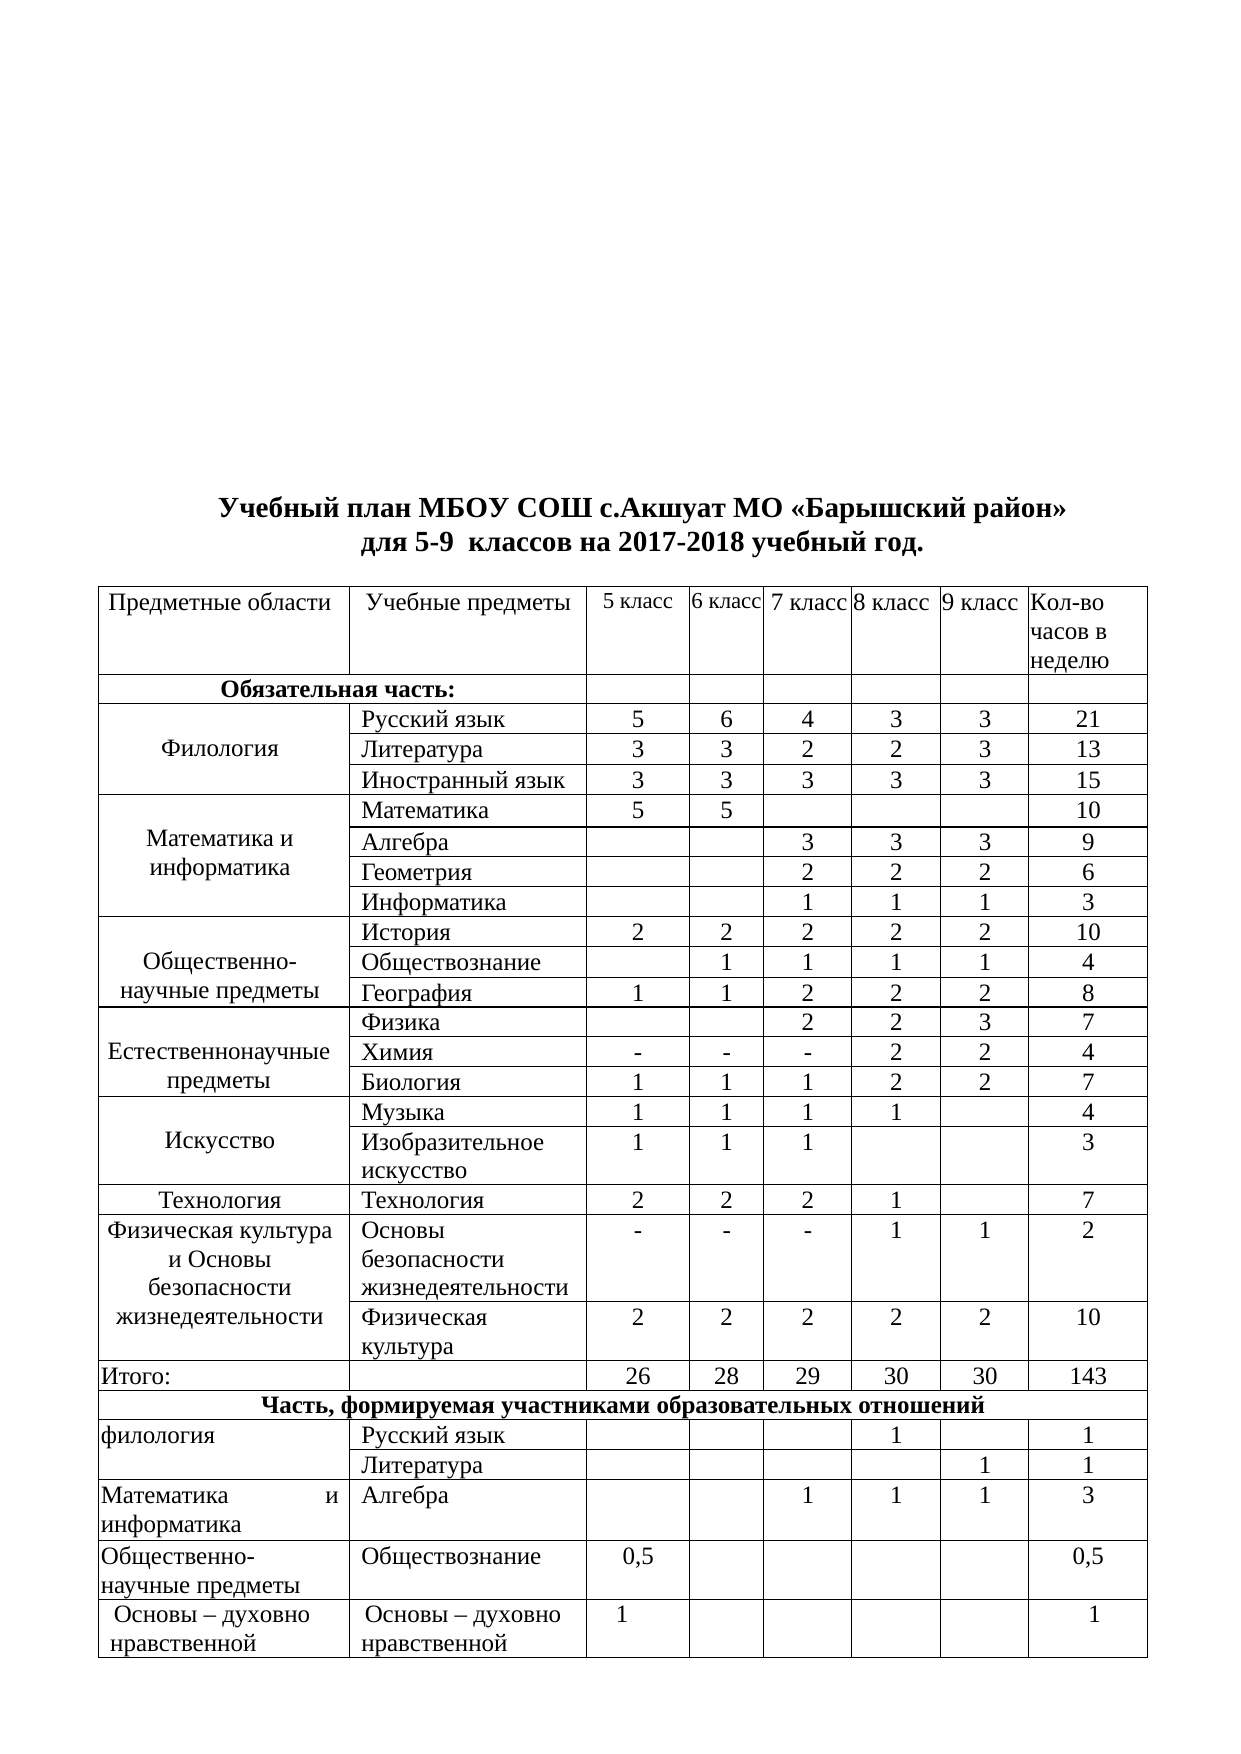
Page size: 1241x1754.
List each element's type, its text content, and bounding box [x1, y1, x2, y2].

table_cell 3 [852, 828, 940, 856]
table_cell [941, 1541, 1028, 1598]
table_cell Искусство [99, 1097, 349, 1184]
table_cell Биология [350, 1067, 586, 1096]
table_cell 3 [941, 734, 1028, 764]
table_cell 2 [941, 857, 1028, 886]
table_cell 28 [690, 1361, 763, 1389]
table_cell 3 [690, 765, 763, 794]
table_cell Литература [350, 1450, 586, 1479]
table_cell 2 [764, 1185, 851, 1214]
table_cell 2 [587, 1302, 689, 1360]
table_cell 7 [1029, 1185, 1147, 1214]
table_header Учебные предметы [350, 587, 586, 673]
table_cell 1 [587, 1067, 689, 1096]
table_cell 2 [1029, 1215, 1147, 1301]
table_cell 10 [1029, 795, 1147, 826]
table_cell 2 [764, 917, 851, 946]
table_cell Обществознание [350, 947, 586, 977]
table_cell Филология [99, 704, 349, 794]
table_cell [941, 1097, 1028, 1126]
table_cell Математика и информатика [99, 795, 349, 916]
table_cell [587, 1450, 689, 1479]
table_cell Обязательная часть: [99, 675, 586, 703]
table_cell 5 [587, 795, 689, 826]
table_cell 21 [1029, 704, 1147, 733]
table_cell 1 [690, 947, 763, 977]
table_cell 1 [587, 1127, 689, 1184]
table_cell Русский язык [350, 704, 586, 733]
table_cell 1 [852, 947, 940, 977]
table_cell Основы безопасности жизнедеятельности [350, 1215, 586, 1301]
table_cell [1029, 675, 1147, 703]
table_cell [852, 675, 940, 703]
table_cell 143 [1029, 1361, 1147, 1389]
table_cell 2 [690, 1302, 763, 1360]
table_cell Общественно-научные предметы [99, 917, 349, 1006]
table_cell 3 [852, 704, 940, 733]
table_cell История [350, 917, 586, 946]
table_cell 2 [764, 978, 851, 1006]
table_cell - [764, 1037, 851, 1066]
table_cell 2 [941, 1037, 1028, 1066]
table_cell [690, 887, 763, 916]
table_cell 2 [852, 1037, 940, 1066]
table_cell 29 [764, 1361, 851, 1389]
table_cell 9 [1029, 828, 1147, 856]
table_cell 30 [852, 1361, 940, 1389]
table_cell [764, 1541, 851, 1598]
table_cell - [587, 1037, 689, 1066]
table_cell Обществознание [350, 1541, 586, 1598]
table_cell 2 [941, 978, 1028, 1006]
table_cell 4 [764, 704, 851, 733]
table_cell 1 [852, 1097, 940, 1126]
table_cell 2 [587, 1185, 689, 1214]
table_cell Музыка [350, 1097, 586, 1126]
table_cell 1 [690, 1097, 763, 1126]
table_cell 3 [941, 828, 1028, 856]
table_cell 2 [690, 917, 763, 946]
table_cell 0,5 [1029, 1541, 1147, 1598]
table_cell филология [99, 1420, 349, 1479]
table_cell [852, 1600, 940, 1657]
table_header Кол-во часов в неделю [1029, 587, 1147, 673]
table_cell 1 [941, 947, 1028, 977]
table_cell География [350, 978, 586, 1006]
table_cell 2 [587, 917, 689, 946]
table_cell [587, 828, 689, 856]
table_cell Иностранный язык [350, 765, 586, 794]
table_cell 2 [941, 1302, 1028, 1360]
table_cell 1 [587, 1600, 689, 1657]
table_cell 5 [587, 704, 689, 733]
table_cell Технология [99, 1185, 349, 1214]
table_header Предметные области [99, 587, 349, 673]
table_cell 1 [941, 887, 1028, 916]
table_cell 1 [852, 887, 940, 916]
table_cell 1 [1029, 1450, 1147, 1479]
table_cell Литература [350, 734, 586, 764]
table_cell [941, 1127, 1028, 1184]
table_cell 8 [1029, 978, 1147, 1006]
table_cell 3 [852, 765, 940, 794]
table_cell [941, 1600, 1028, 1657]
table_cell [587, 887, 689, 916]
table_cell 2 [764, 734, 851, 764]
table_cell [587, 1480, 689, 1540]
table_cell [764, 1450, 851, 1479]
table_cell 1 [852, 1420, 940, 1449]
table_cell 1 [852, 1185, 940, 1214]
table_header 5 класс [587, 587, 689, 673]
table_cell 2 [852, 978, 940, 1006]
table_cell 4 [1029, 1097, 1147, 1126]
table_cell 10 [1029, 917, 1147, 946]
table_cell 3 [690, 734, 763, 764]
table_cell 1 [764, 947, 851, 977]
table_cell 2 [852, 1302, 940, 1360]
table_cell Итого: [99, 1361, 349, 1389]
table_cell 2 [852, 734, 940, 764]
table_cell 3 [941, 765, 1028, 794]
table_cell [587, 675, 689, 703]
table_cell Алгебра [350, 1480, 586, 1540]
table_cell [941, 795, 1028, 826]
table_cell [587, 1008, 689, 1036]
table_cell 2 [852, 917, 940, 946]
table_cell 2 [764, 857, 851, 886]
table_cell 3 [587, 734, 689, 764]
text Учебный план МБОУ СОШ с.Акшуат МО «Барышский район» [177, 490, 1107, 524]
table_cell 2 [690, 1185, 763, 1214]
table_cell 3 [1029, 1127, 1147, 1184]
table_cell 1 [1029, 1600, 1147, 1657]
table_cell 2 [941, 917, 1028, 946]
table_cell [690, 1450, 763, 1479]
table_cell [764, 1600, 851, 1657]
table_cell 26 [587, 1361, 689, 1389]
table_cell [852, 1127, 940, 1184]
table_cell Математика и информатика [99, 1480, 349, 1540]
table_cell [690, 828, 763, 856]
table_cell 2 [941, 1067, 1028, 1096]
table_cell 0,5 [587, 1541, 689, 1598]
table_cell 1 [941, 1480, 1028, 1540]
table_cell Геометрия [350, 857, 586, 886]
table_cell Часть, формируемая участниками образовательных отношений [99, 1391, 1147, 1419]
table_header 9 класс [941, 587, 1028, 673]
table_cell 2 [764, 1008, 851, 1036]
table_cell [852, 1541, 940, 1598]
table_cell 3 [764, 828, 851, 856]
text для 5-9 классов на 2017-2018 учебный год. [177, 524, 1107, 557]
table_cell - [690, 1215, 763, 1301]
table_cell Алгебра [350, 828, 586, 856]
table_cell 1 [852, 1215, 940, 1301]
table_cell 3 [764, 765, 851, 794]
table_cell 3 [941, 1008, 1028, 1036]
table_cell [587, 947, 689, 977]
table_cell 3 [1029, 1480, 1147, 1540]
table_cell 2 [852, 1067, 940, 1096]
table_cell 2 [852, 1008, 940, 1036]
table_cell 4 [1029, 1037, 1147, 1066]
table_cell [690, 1480, 763, 1540]
table_cell 1 [764, 1127, 851, 1184]
table_cell Физика [350, 1008, 586, 1036]
table_cell [690, 1420, 763, 1449]
table_cell Изобразительное искусство [350, 1127, 586, 1184]
table_cell [941, 1420, 1028, 1449]
table_cell 7 [1029, 1008, 1147, 1036]
table_cell 1 [587, 978, 689, 1006]
table_cell [690, 675, 763, 703]
table_cell Физическая культура [350, 1302, 586, 1360]
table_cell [350, 1600, 586, 1657]
table_cell [764, 795, 851, 826]
table_cell 1 [690, 978, 763, 1006]
table_cell 15 [1029, 765, 1147, 794]
table_cell [587, 857, 689, 886]
table_cell [852, 795, 940, 826]
table_header 8 класс [852, 587, 940, 673]
table_cell 6 [690, 704, 763, 733]
table_cell [764, 1420, 851, 1449]
table_cell 1 [690, 1067, 763, 1096]
table_cell 1 [1029, 1420, 1147, 1449]
table_cell 2 [764, 1302, 851, 1360]
table_cell [941, 1185, 1028, 1214]
table_cell 6 [1029, 857, 1147, 886]
table_header 6 класс [690, 587, 763, 673]
table_cell 1 [764, 1097, 851, 1126]
table_cell [690, 857, 763, 886]
table_cell - [690, 1037, 763, 1066]
table_cell Химия [350, 1037, 586, 1066]
table_cell 30 [941, 1361, 1028, 1389]
table_cell 1 [764, 1480, 851, 1540]
table_cell 1 [941, 1215, 1028, 1301]
table_cell Естественнонаучные предметы [99, 1008, 349, 1096]
table_cell [690, 1008, 763, 1036]
table_cell 1 [587, 1097, 689, 1126]
table_cell 13 [1029, 734, 1147, 764]
table_cell 5 [690, 795, 763, 826]
table_cell 7 [1029, 1067, 1147, 1096]
table_cell [350, 1361, 586, 1389]
table_cell Математика [350, 795, 586, 826]
table_cell 1 [690, 1127, 763, 1184]
table_cell 4 [1029, 947, 1147, 977]
table_cell - [587, 1215, 689, 1301]
table_cell - [764, 1215, 851, 1301]
table_cell Физическая культура и Основы безопасности жизнедеятельности [99, 1215, 349, 1360]
table_cell 3 [941, 704, 1028, 733]
table_cell Общественно-научные предметы [99, 1541, 349, 1598]
table_cell Технология [350, 1185, 586, 1214]
table_cell [852, 1450, 940, 1479]
table_cell [690, 1541, 763, 1598]
table_cell 1 [764, 1067, 851, 1096]
table_cell 3 [1029, 887, 1147, 916]
table_cell 1 [941, 1450, 1028, 1479]
table_cell [587, 1420, 689, 1449]
table_cell [764, 675, 851, 703]
table_cell 1 [764, 887, 851, 916]
table_header 7 класс [764, 587, 851, 673]
table_cell [690, 1600, 763, 1657]
table_cell Русский язык [350, 1420, 586, 1449]
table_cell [99, 1600, 349, 1657]
table_cell 10 [1029, 1302, 1147, 1360]
table_cell 3 [587, 765, 689, 794]
table_cell [941, 675, 1028, 703]
table_cell 2 [852, 857, 940, 886]
table_cell 1 [852, 1480, 940, 1540]
table_cell Информатика [350, 887, 586, 916]
